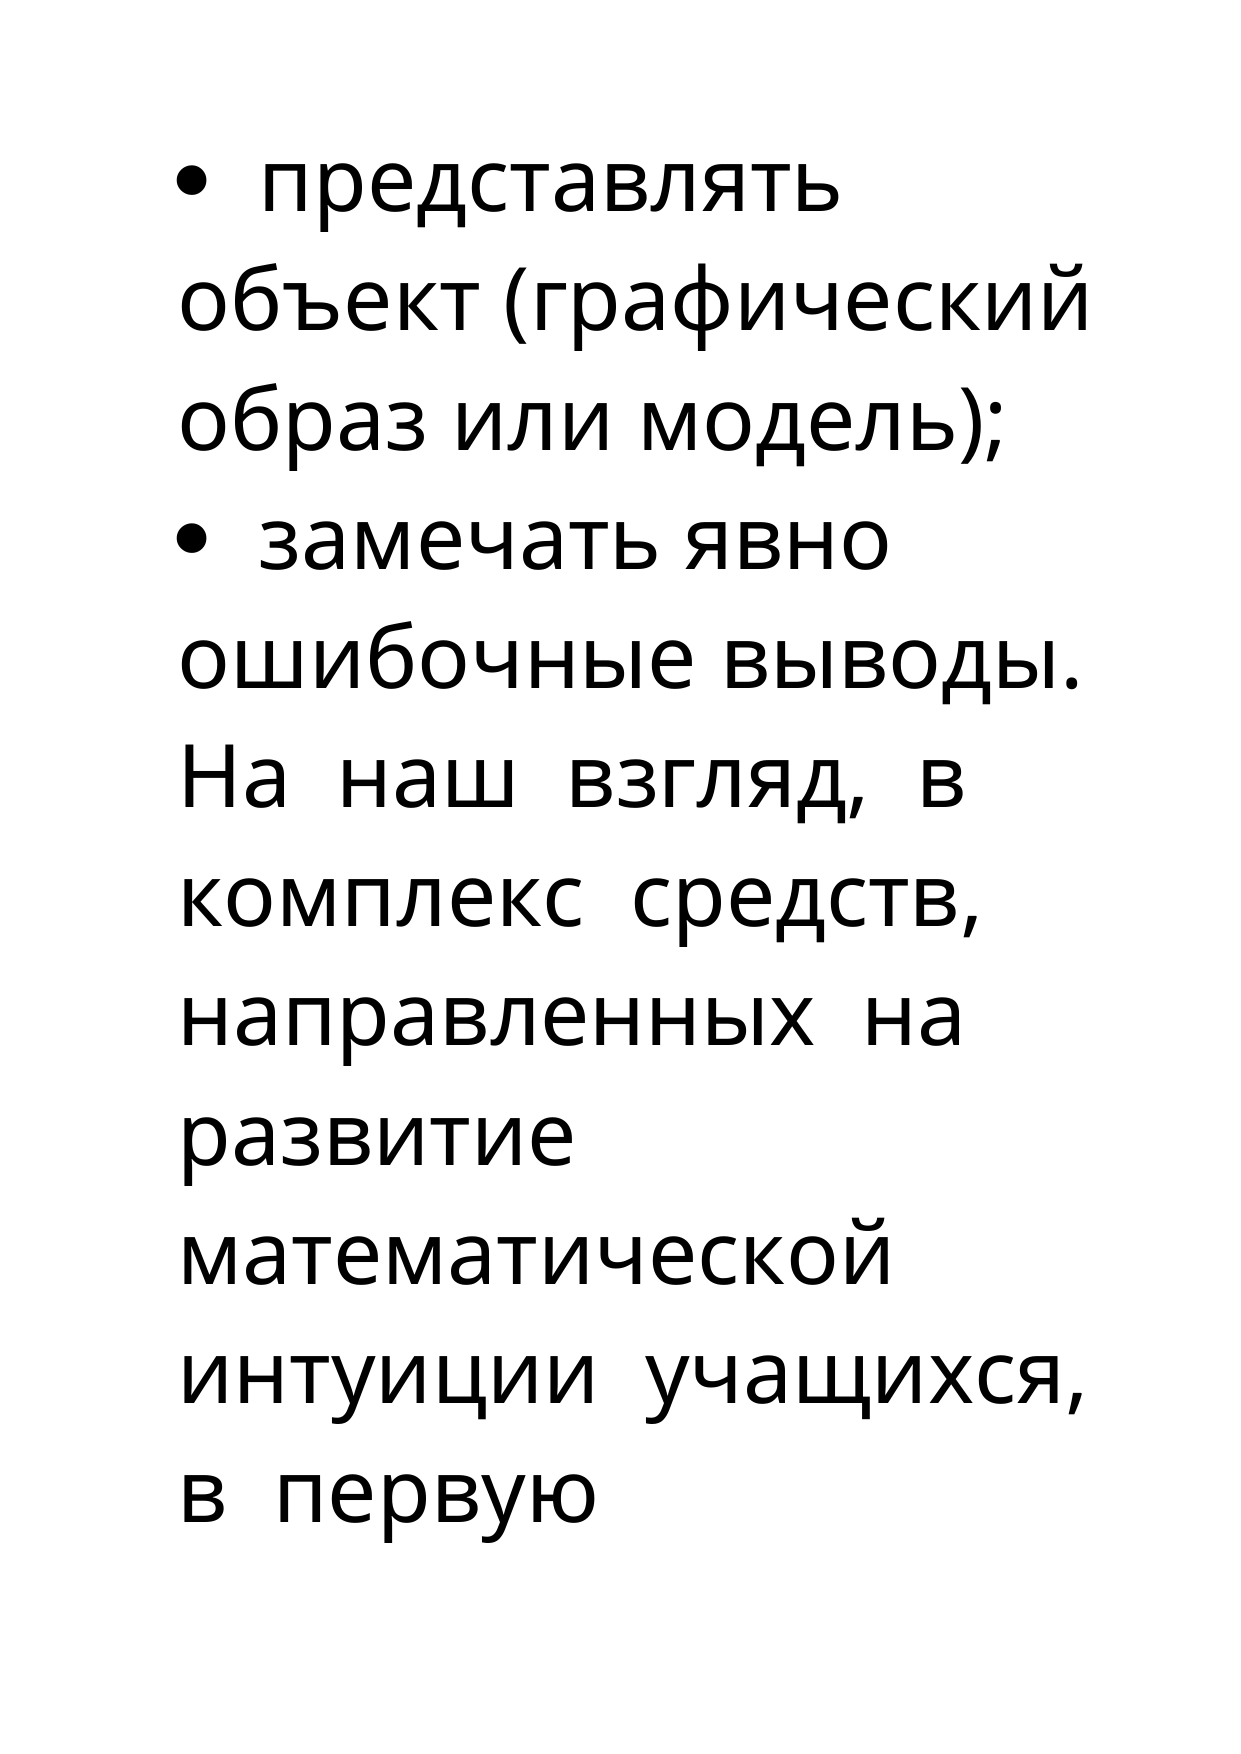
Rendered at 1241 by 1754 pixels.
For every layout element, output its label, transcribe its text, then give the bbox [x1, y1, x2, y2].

text представлять объект (графический образ или модель); [177, 118, 1152, 476]
text замечать явно ошибочные выводы. [177, 476, 1152, 714]
text На наш взгляд, в комплекс средств, направленных на развитие математической интуиции учащихся, в первую [177, 714, 1152, 1548]
